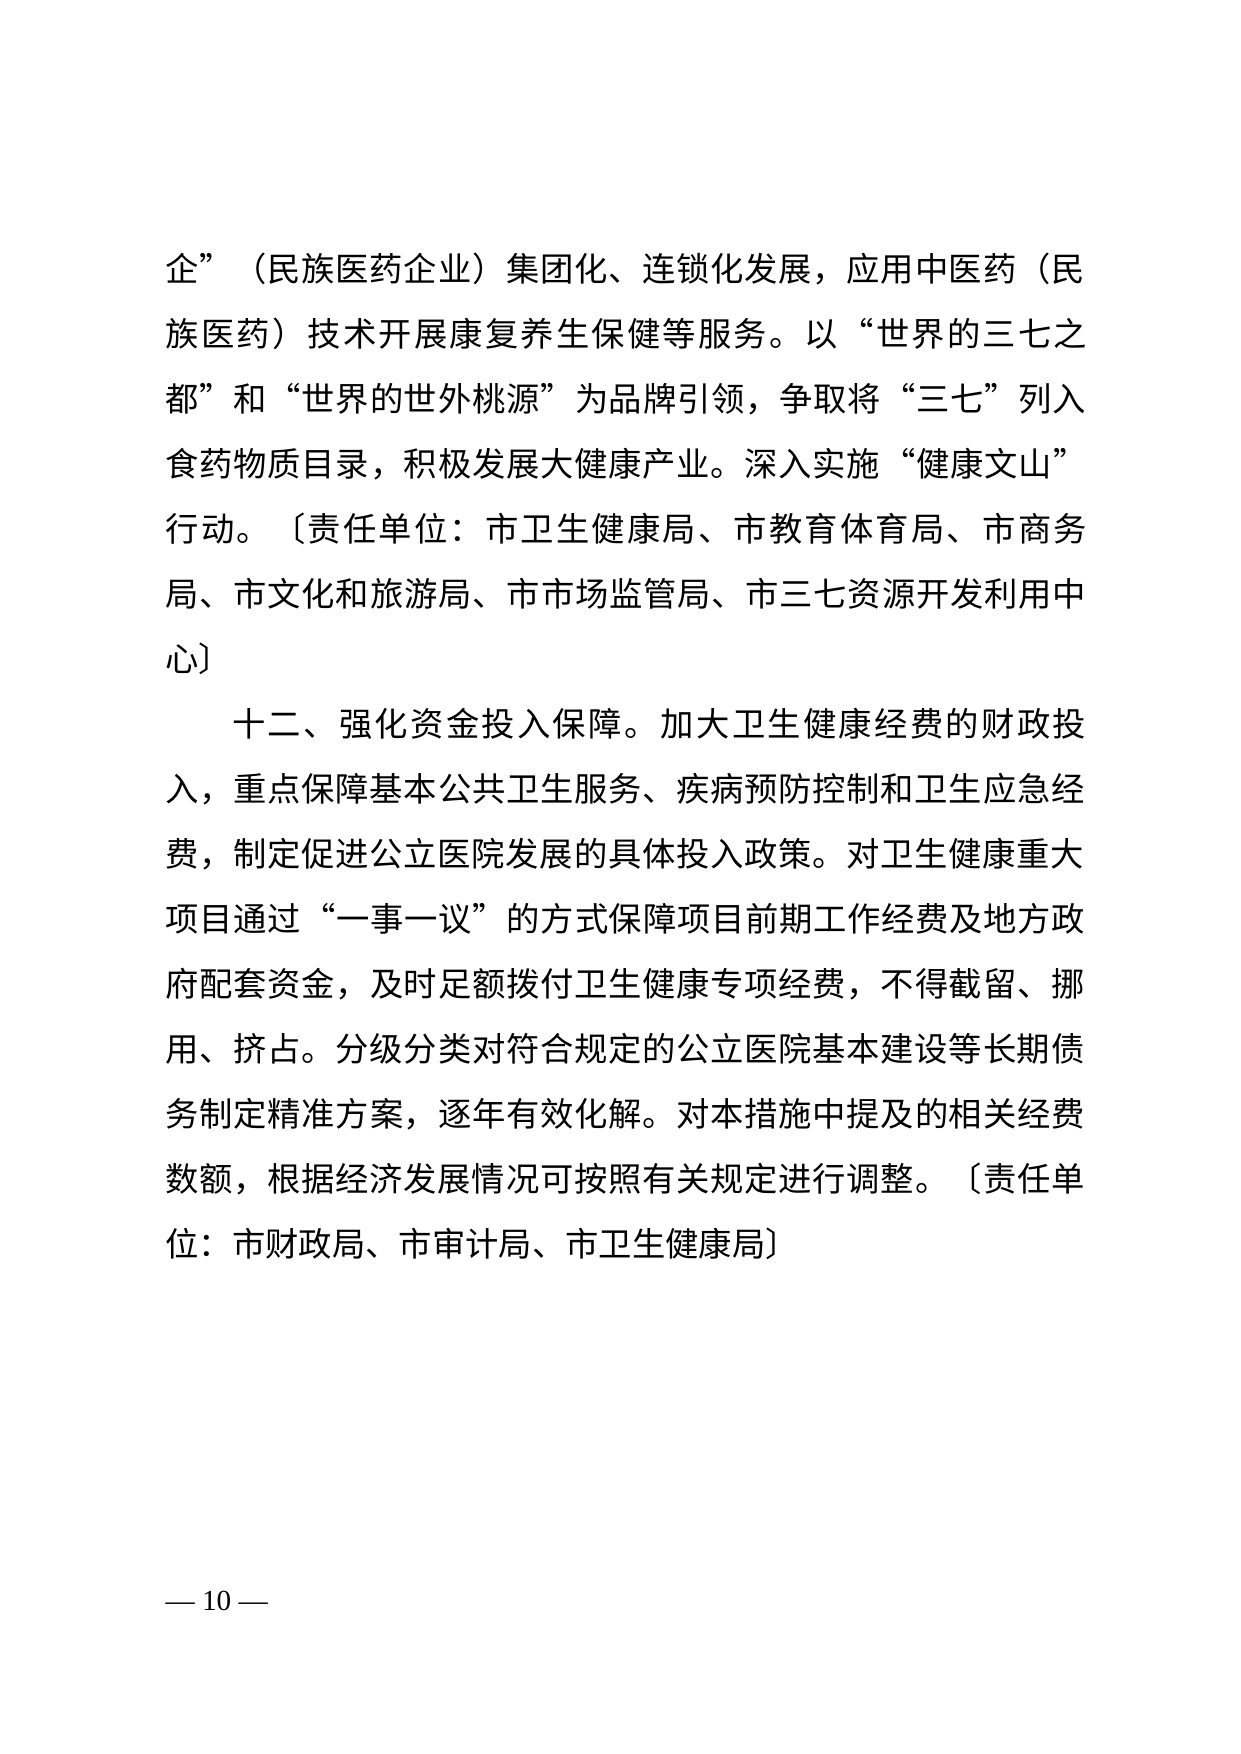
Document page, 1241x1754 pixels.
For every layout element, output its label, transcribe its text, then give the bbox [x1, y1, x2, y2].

text 十二、强化资金投入保障。加大卫生健康经费的财政投入，重点保障基本公共卫生服务、疾病预防控制和卫生应急经费，制定促进公立医院发展的具体投入政策。对卫生健康重大项目通过“一事一议”的方式保障项目前期工作经费及地方政府配套资金，及时足额拨付卫生健康专项经费，不得截留、挪用、挤占。分级分类对符合规定的公立医院基本建设等长期债务制定精准方案，逐年有效化解。对本措施中提及的相关经费数额，根据经济发展情况可按照有关规定进行调整。〔责任单位：市财政局、市审计局、市卫生健康局〕 [165, 690, 1087, 1275]
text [165, 235, 1087, 690]
